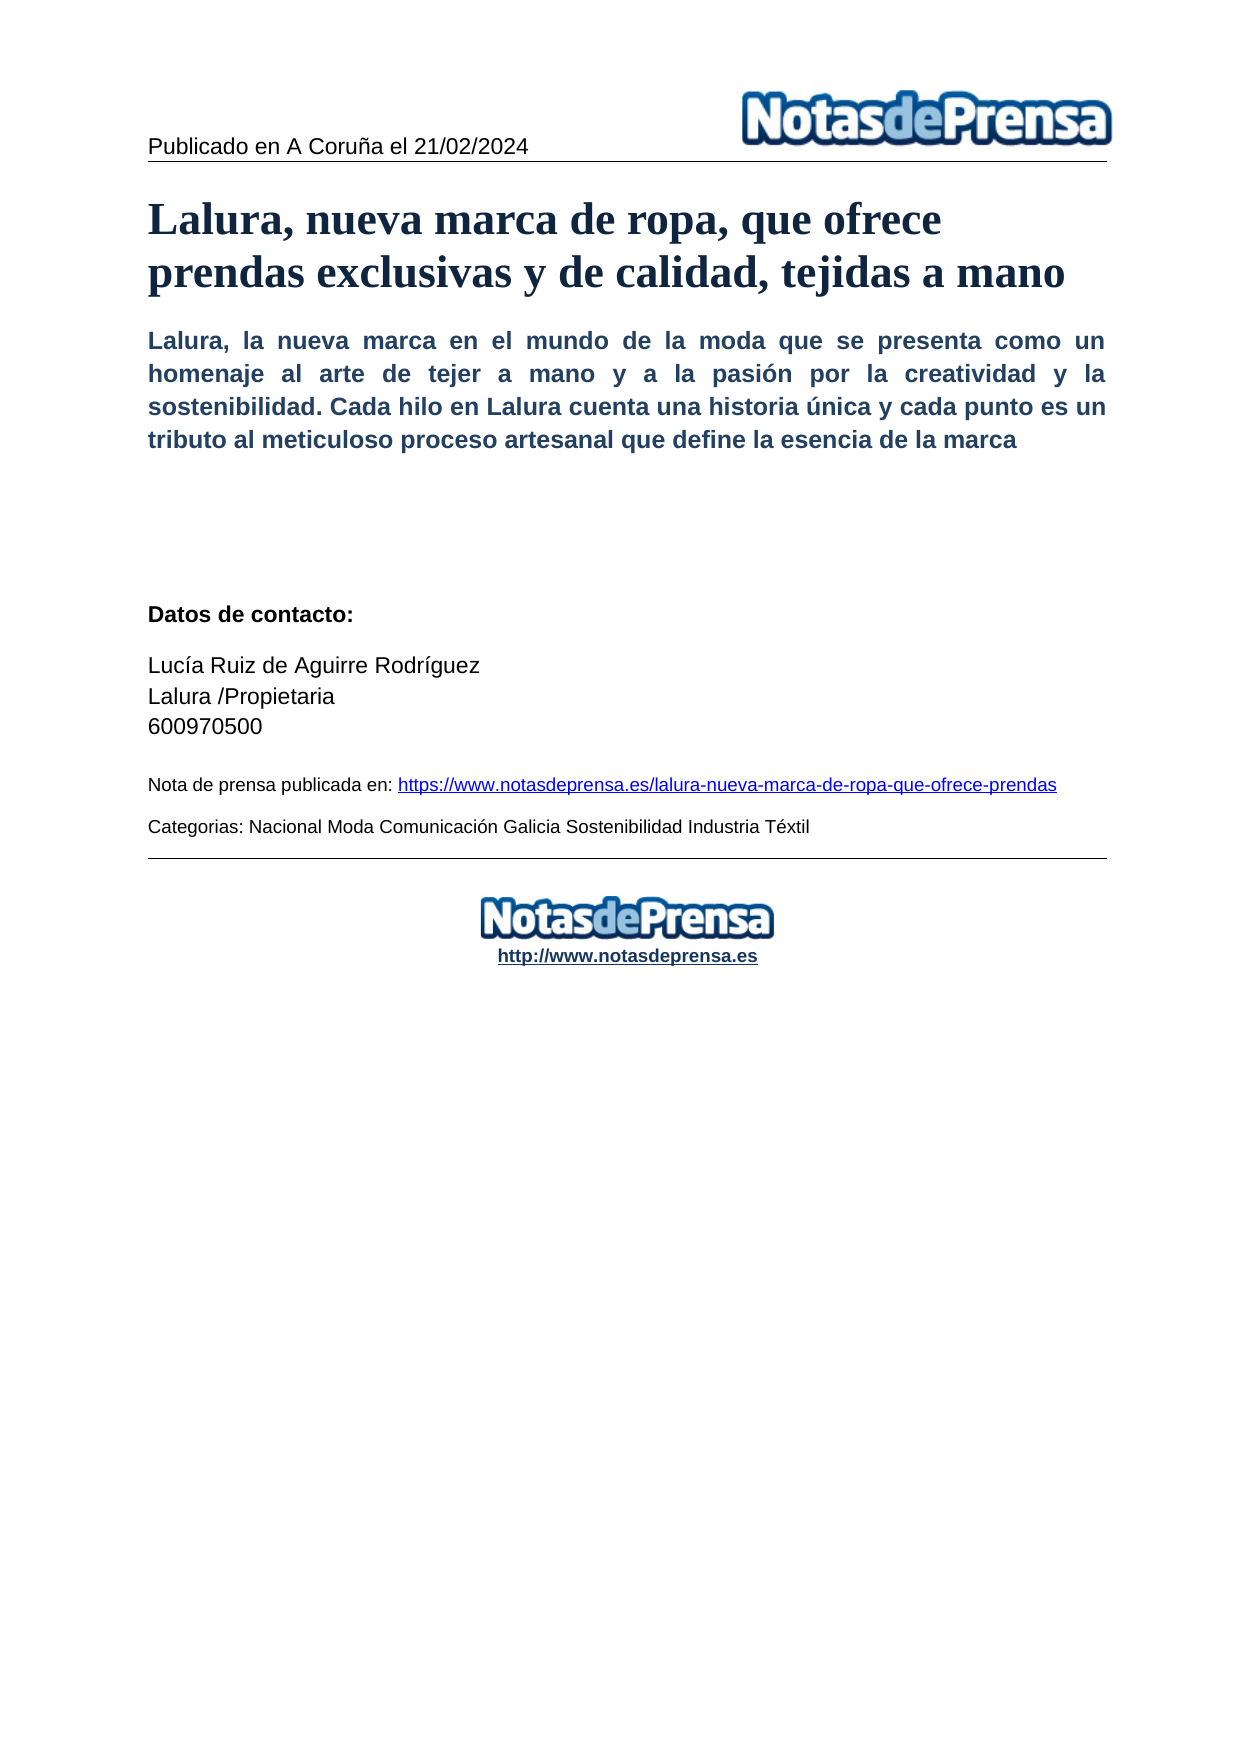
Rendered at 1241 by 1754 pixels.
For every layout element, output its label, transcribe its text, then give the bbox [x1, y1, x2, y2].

text 600970500 [148, 713, 1063, 739]
subtitle Lalura, nueva marca de ropa, que ofrece prendas exclusivas y de calidad, tejidas a mano [148, 192, 1107, 297]
picture [742, 90, 1113, 148]
text Datos de contacto: [148, 601, 1107, 628]
text Nota de prensa publicada en: https://www.notasdeprensa.es/lalura-nueva-marca-de-ropa-que-ofrece-prendas [148, 773, 1107, 795]
text Lucía Ruiz de Aguirre Rodríguez [148, 652, 1063, 679]
picture [480, 895, 775, 941]
text http://www.notasdeprensa.es [148, 945, 1107, 967]
text Publicado en A Coruña el 21/02/2024 [148, 133, 1107, 161]
subtitle Lalura, la nueva marca en el mundo de la moda que se presenta como un homenaje al arte de tejer a mano y a la pasión por la creatividad y la sostenibilidad. Cada hilo en Lalura cuenta una historia única y cada punto es un tributo al meticuloso proceso artesanal que define la esencia de la marca [148, 326, 1107, 454]
text Lalura /Propietaria [148, 683, 1063, 709]
text Categorias: Nacional Moda Comunicación Galicia Sostenibilidad Industria Téxtil [148, 816, 1107, 837]
